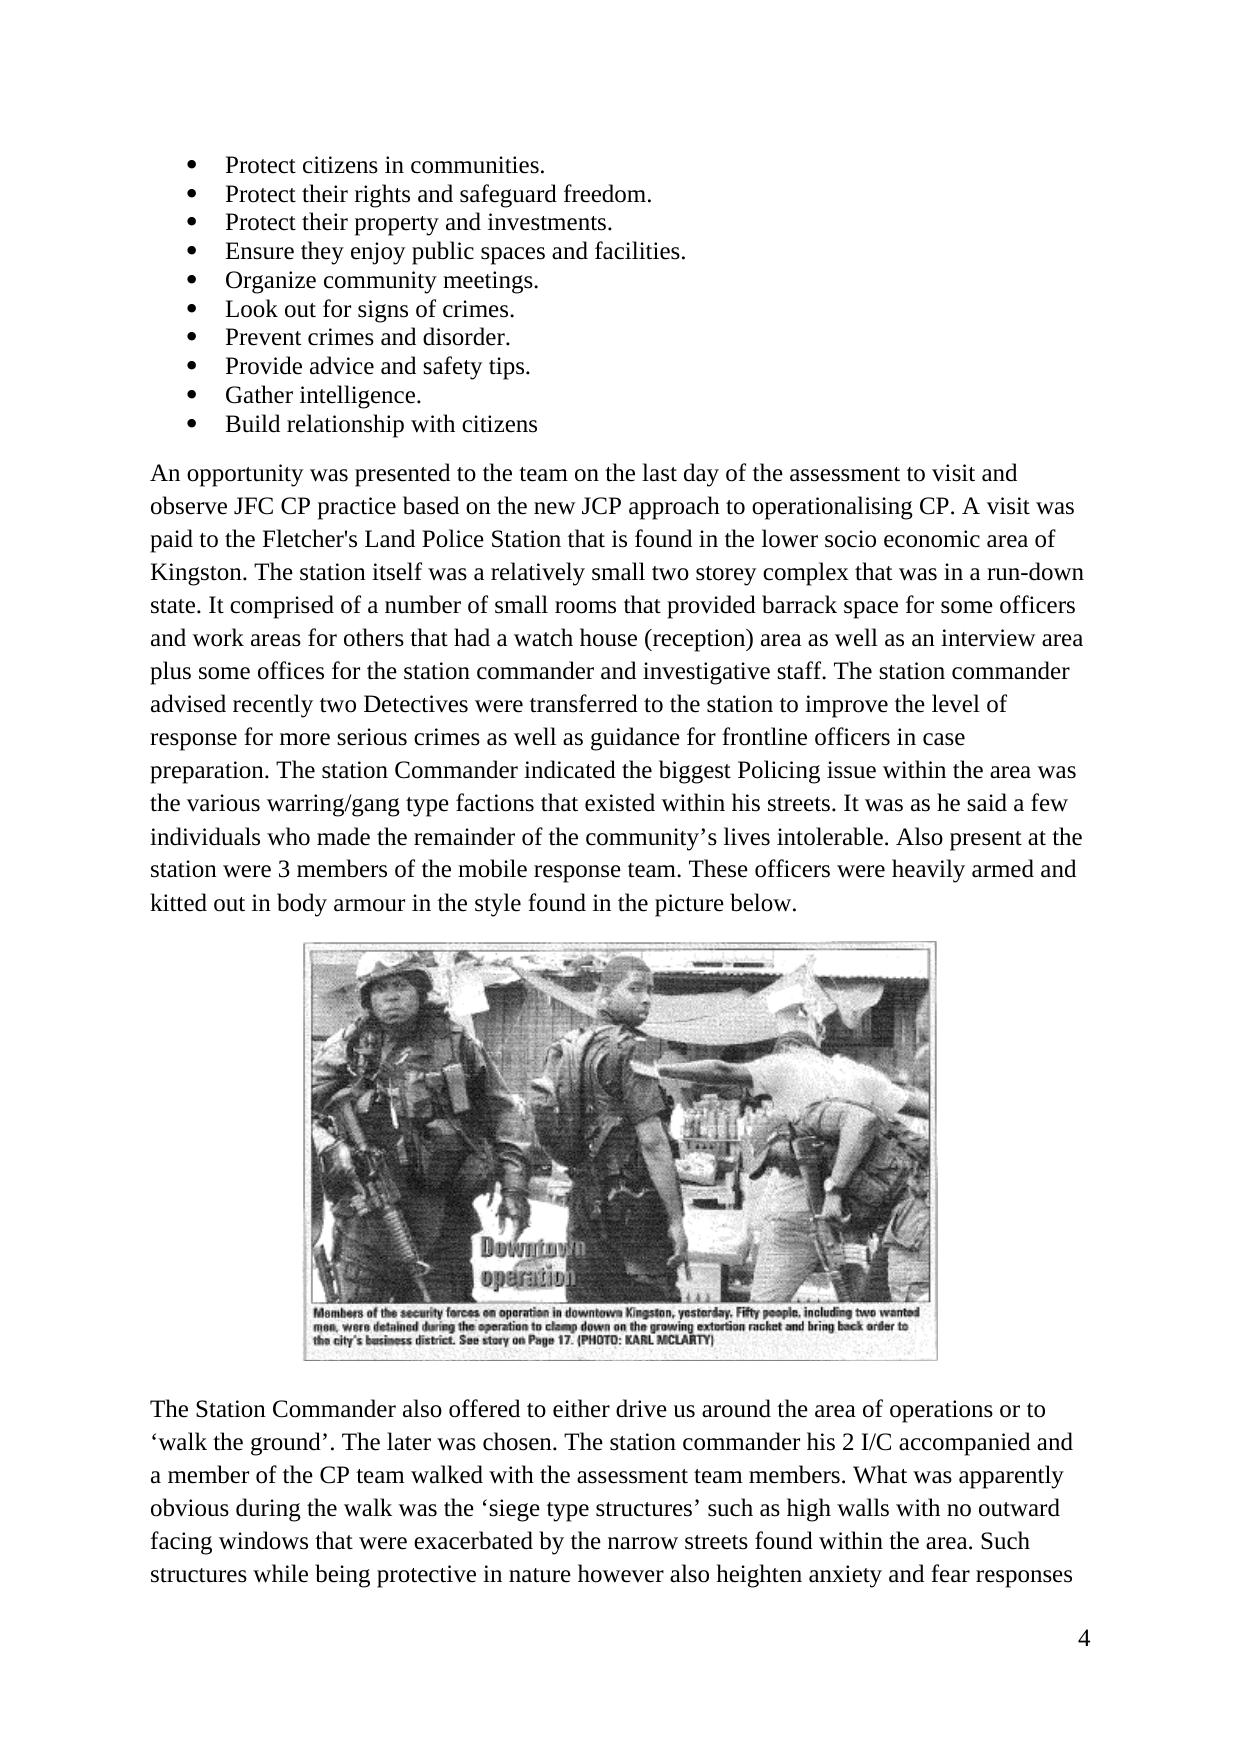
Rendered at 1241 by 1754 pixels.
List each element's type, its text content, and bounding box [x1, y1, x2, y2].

list Protect their property and investments. [187, 207, 1090, 236]
list Build relationship with citizens [187, 409, 1090, 437]
list Protect their rights and safeguard freedom. [187, 179, 1090, 207]
list Organize community meetings. [187, 265, 1090, 294]
list Gather intelligence. [187, 380, 1090, 409]
list Prevent crimes and disorder. [187, 322, 1090, 351]
list Protect citizens in communities. [187, 150, 1090, 179]
text An opportunity was presented to the team on the last day of the assessment to visit and observe JFC CP practice based on the new JCP approach to operationalising CP. A visit was paid to the Fletcher's Land Police Station that is found in the lower socio economic area of Kingston. The station itself was a relatively small two storey complex that was in a run-down state. It comprised of a number of small rooms that provided barrack space for some officers and work areas for others that had a watch house (reception) area as well as an interview area plus some offices for the station commander and investigative staff. The station commander advised recently two Detectives were transferred to the station to improve the level of response for more serious crimes as well as guidance for frontline officers in case preparation. The station Commander indicated the biggest Policing issue within the area was the various warring/gang type factions that existed within his streets. It was as he said a few individuals who made the remainder of the community’s lives intolerable. Also present at the station were 3 members of the mobile response team. These officers were heavily armed and kitted out in body armour in the style found in the picture below. [150, 458, 1090, 916]
list Provide advice and safety tips. [187, 351, 1090, 380]
list Look out for signs of crimes. [187, 294, 1090, 322]
list Ensure they enjoy public spaces and facilities. [187, 236, 1090, 265]
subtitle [150, 1394, 1090, 1588]
